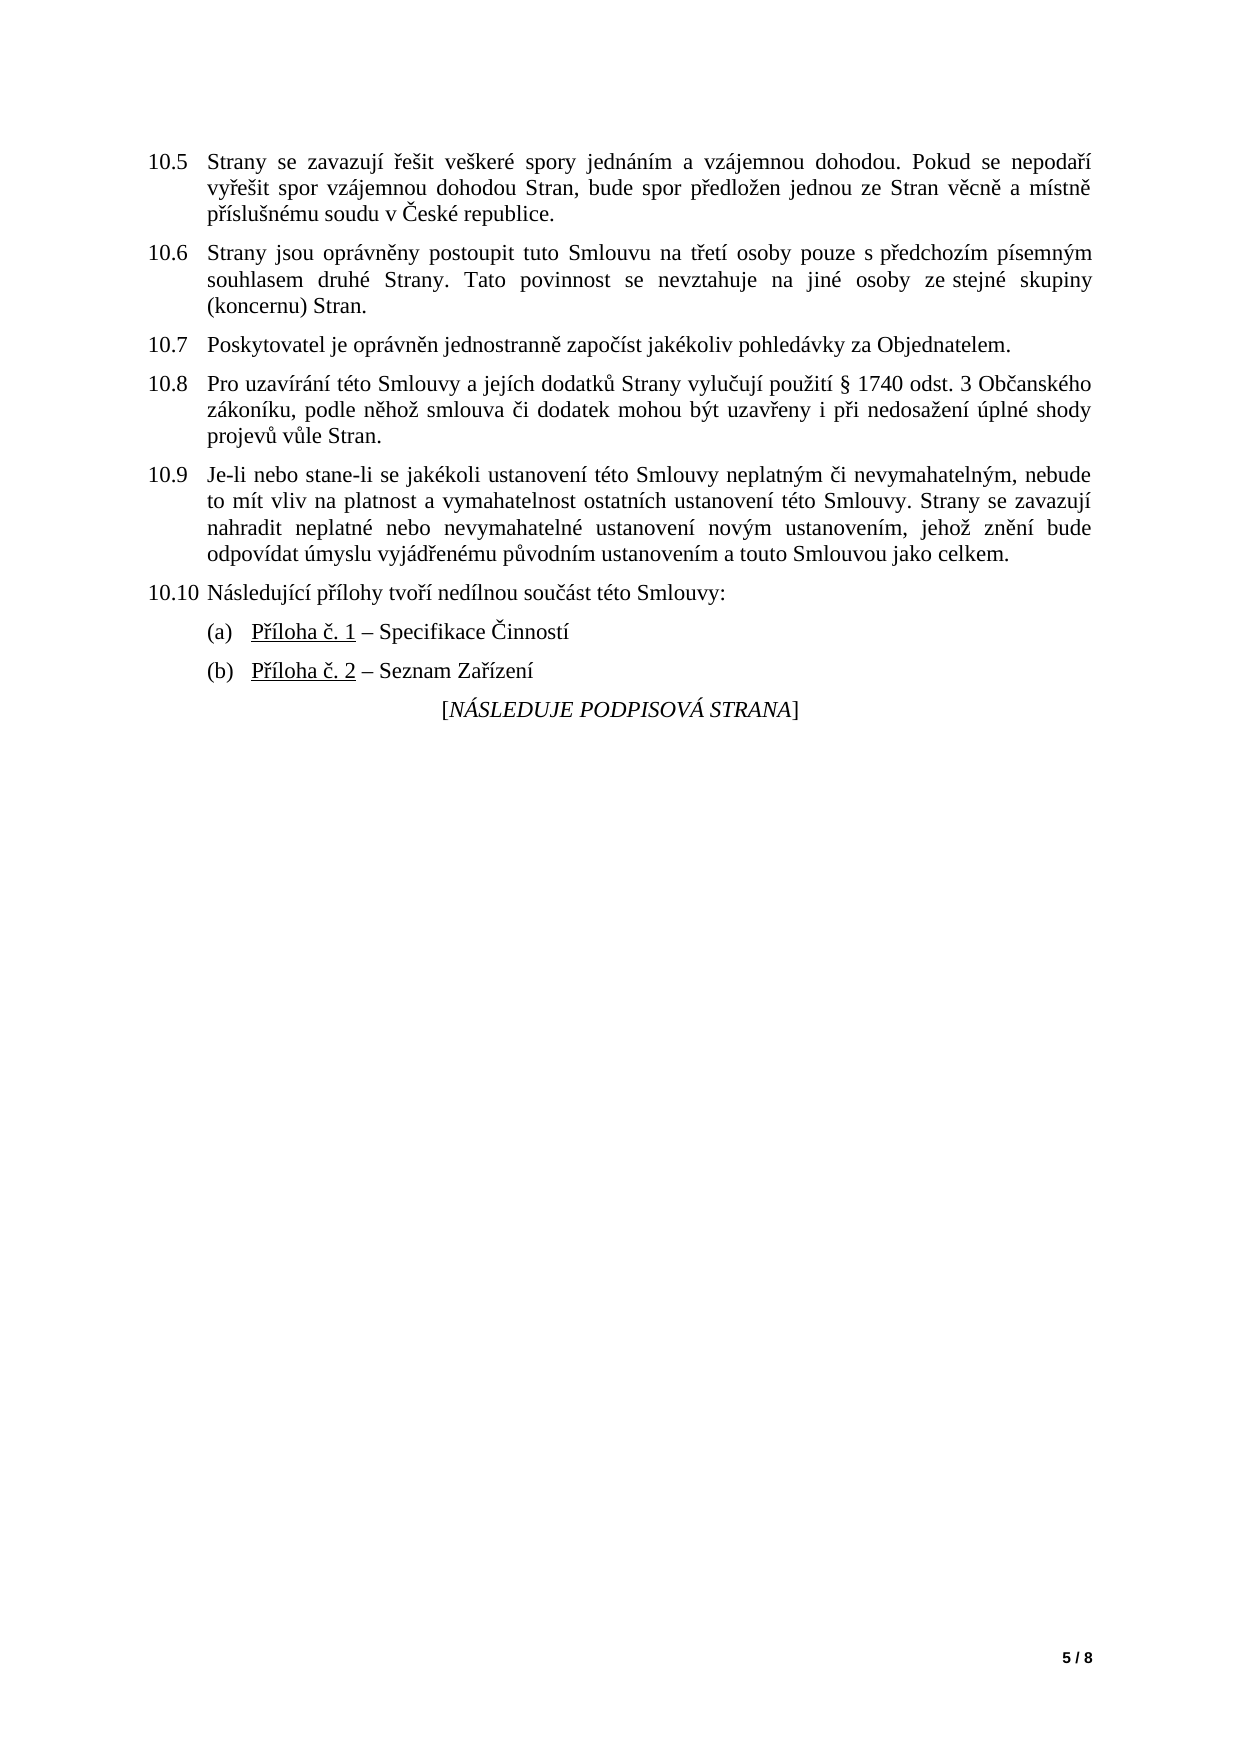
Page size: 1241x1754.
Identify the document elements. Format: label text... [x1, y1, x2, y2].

text Poskytovatel je oprávněn jednostranně započíst jakékoliv pohledávky za Objednatelem. [148, 331, 1092, 357]
text Strany jsou oprávněny postoupit tuto Smlouvu na třetí osoby pouze s předchozím písemným souhlasem druhé Strany. Tato povinnost se nevztahuje na jiné osoby ze stejné skupiny (koncernu) Stran. [148, 239, 1092, 318]
text Strany se zavazují řešit veškeré spory jednáním a vzájemnou dohodou. Pokud se nepodaří vyřešit spor vzájemnou dohodou Stran, bude spor předložen jednou ze Stran věcně a místně příslušnému soudu v České republice. [148, 148, 1092, 227]
text Pro uzavírání této Smlouvy a jejích dodatků Strany vylučují použití § 1740 odst. 3 Občanského zákoníku, podle něhož smlouva či dodatek mohou být uzavřeny i při nedosažení úplné shody projevů vůle Stran. [148, 370, 1092, 449]
text Příloha č. 2 – Seznam Zařízení [207, 657, 1092, 683]
text Je-li nebo stane-li se jakékoli ustanovení této Smlouvy neplatným či nevymahatelným, nebude to mít vliv na platnost a vymahatelnost ostatních ustanovení této Smlouvy. Strany se zavazují nahradit neplatné nebo nevymahatelné ustanovení novým ustanovením, jehož znění bude odpovídat úmyslu vyjádřenému původním ustanovením a touto Smlouvou jako celkem. [148, 461, 1092, 567]
text Příloha č. 1 – Specifikace Činností [207, 618, 1092, 644]
text Následující přílohy tvoří nedílnou součást této Smlouvy: [148, 579, 1092, 606]
text [NÁSLEDUJE PODPISOVÁ STRANA] [148, 696, 1092, 722]
